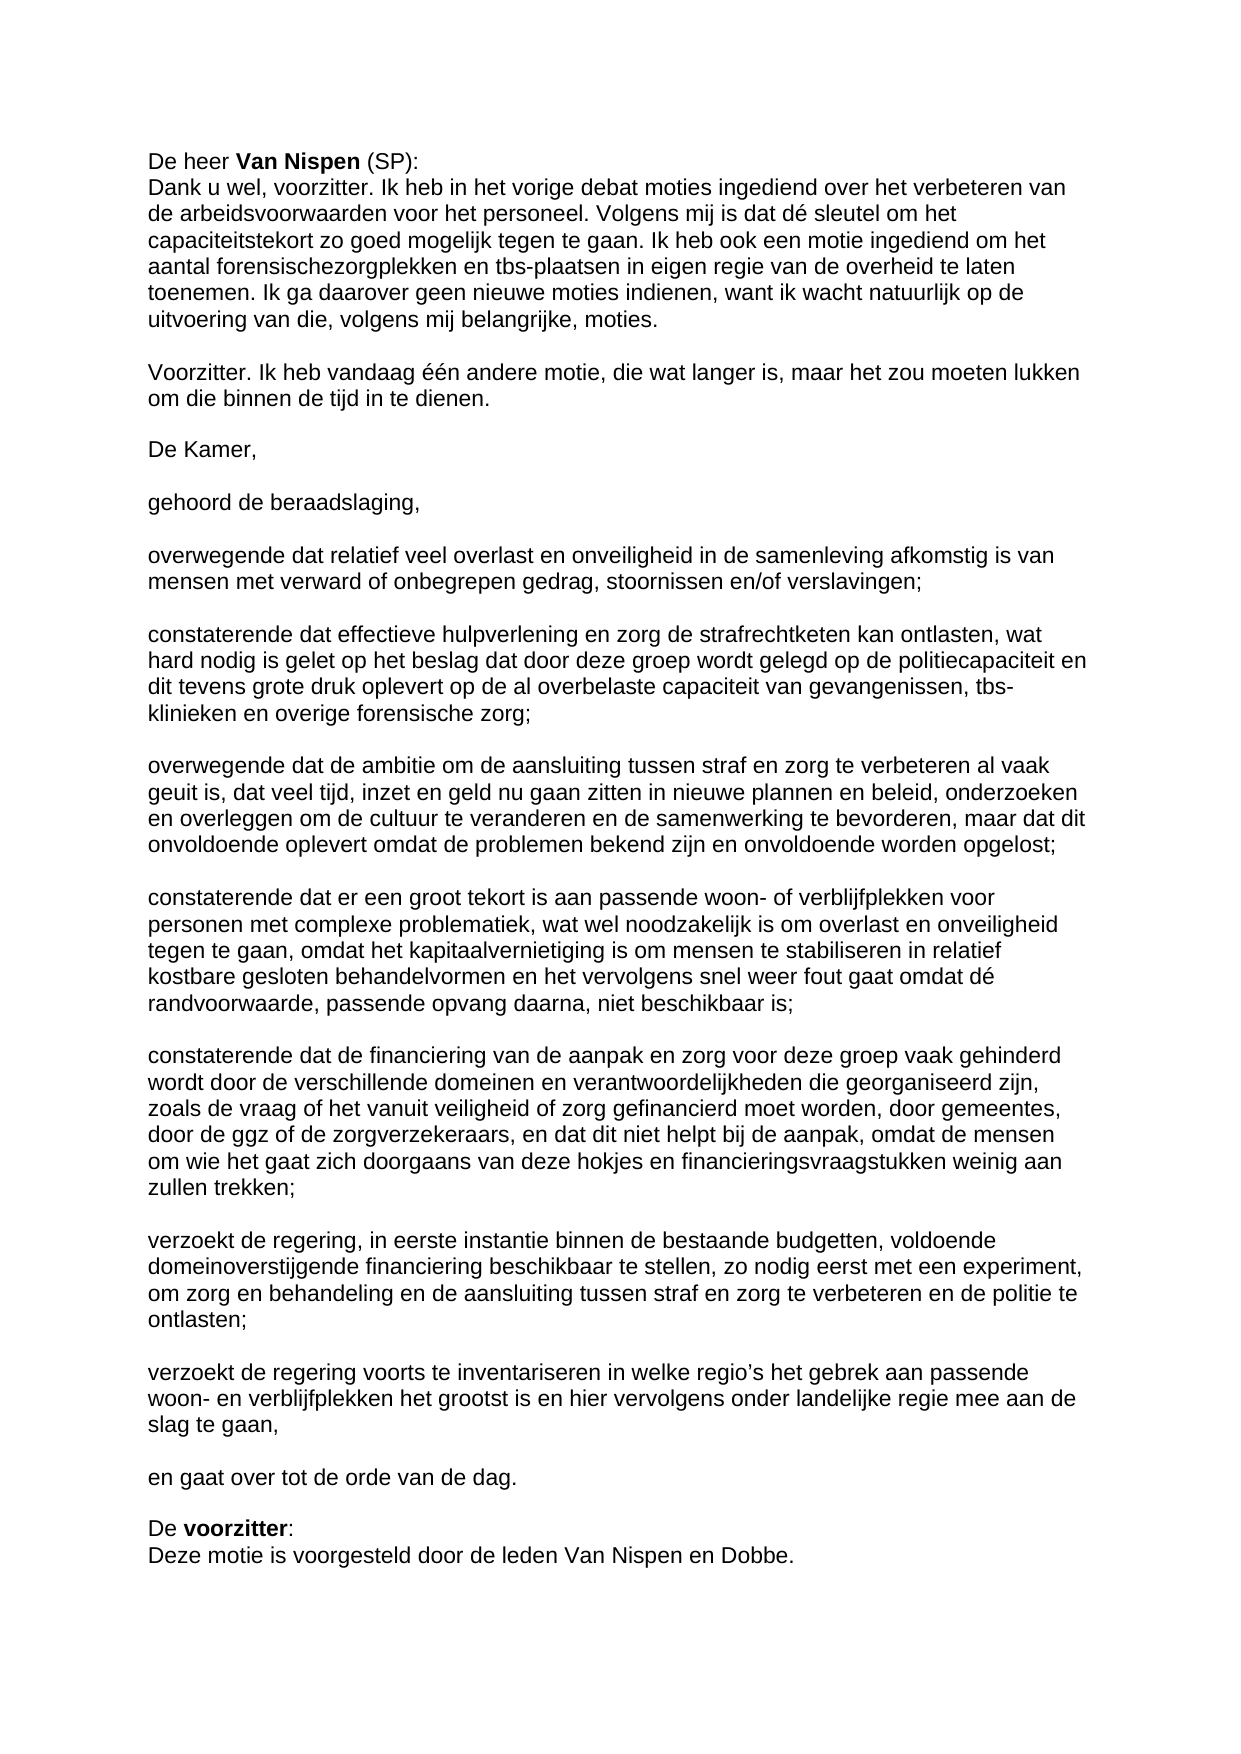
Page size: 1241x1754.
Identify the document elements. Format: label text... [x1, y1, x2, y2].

text De Kamer, gehoord de beraadslaging, overwegende dat relatief veel overlast en onveiligheid in de samenleving afkomstig is van mensen met verward of onbegrepen gedrag, stoornissen en/of verslavingen; constaterende dat effectieve hulpverlening en zorg de strafrechtketen kan ontlasten, wat hard nodig is gelet op het beslag dat door deze groep wordt gelegd op de politiecapaciteit en dit tevens grote druk oplevert op de al overbelaste capaciteit van gevangenissen, tbs-klinieken en overige forensische zorg; overwegende dat de ambitie om de aansluiting tussen straf en zorg te verbeteren al vaak geuit is, dat veel tijd, inzet en geld nu gaan zitten in nieuwe plannen en beleid, onderzoeken en overleggen om de cultuur te veranderen en de samenwerking te bevorderen, maar dat dit onvoldoende oplevert omdat de problemen bekend zijn en onvoldoende worden opgelost; constaterende dat er een groot tekort is aan passende woon- of verblijfplekken voor personen met complexe problematiek, wat wel noodzakelijk is om overlast en onveiligheid tegen te gaan, omdat het kapitaalvernietiging is om mensen te stabiliseren in relatief kostbare gesloten behandelvormen en het vervolgens snel weer fout gaat omdat dé randvoorwaarde, passende opvang daarna, niet beschikbaar is; constaterende dat de financiering van de aanpak en zorg voor deze groep vaak gehinderd wordt door de verschillende domeinen en verantwoordelijkheden die georganiseerd zijn, zoals de vraag of het vanuit veiligheid of zorg gefinancierd moet worden, door gemeentes, door de ggz of de zorgverzekeraars, en dat dit niet helpt bij de aanpak, omdat de mensen om wie het gaat zich doorgaans van deze hokjes en financieringsvraagstukken weinig aan zullen trekken; verzoekt de regering, in eerste instantie binnen de bestaande budgetten, voldoende domeinoverstijgende financiering beschikbaar te stellen, zo nodig eerst met een experiment, om zorg en behandeling en de aansluiting tussen straf en zorg te verbeteren en de politie te ontlasten; verzoekt de regering voorts te inventariseren in welke regio’s het gebrek aan passende woon- en verblijfplekken het grootst is en hier vervolgens onder landelijke regie mee aan de slag te gaan, en gaat over tot de orde van de dag. [148, 436, 1093, 1490]
text De heer Van Nispen (SP): Dank u wel, voorzitter. Ik heb in het vorige debat moties ingediend over het verbeteren van de arbeidsvoorwaarden voor het personeel. Volgens mij is dat dé sleutel om het capaciteitstekort zo goed mogelijk tegen te gaan. Ik heb ook een motie ingediend om het aantal forensischezorgplekken en tbs-plaatsen in eigen regie van de overheid te laten toenemen. Ik ga daarover geen nieuwe moties indienen, want ik wacht natuurlijk op de uitvoering van die, volgens mij belangrijke, moties. Voorzitter. Ik heb vandaag één andere motie, die wat langer is, maar het zou moeten lukken om die binnen de tijd in te dienen. [148, 148, 1093, 411]
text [148, 1515, 1093, 1568]
